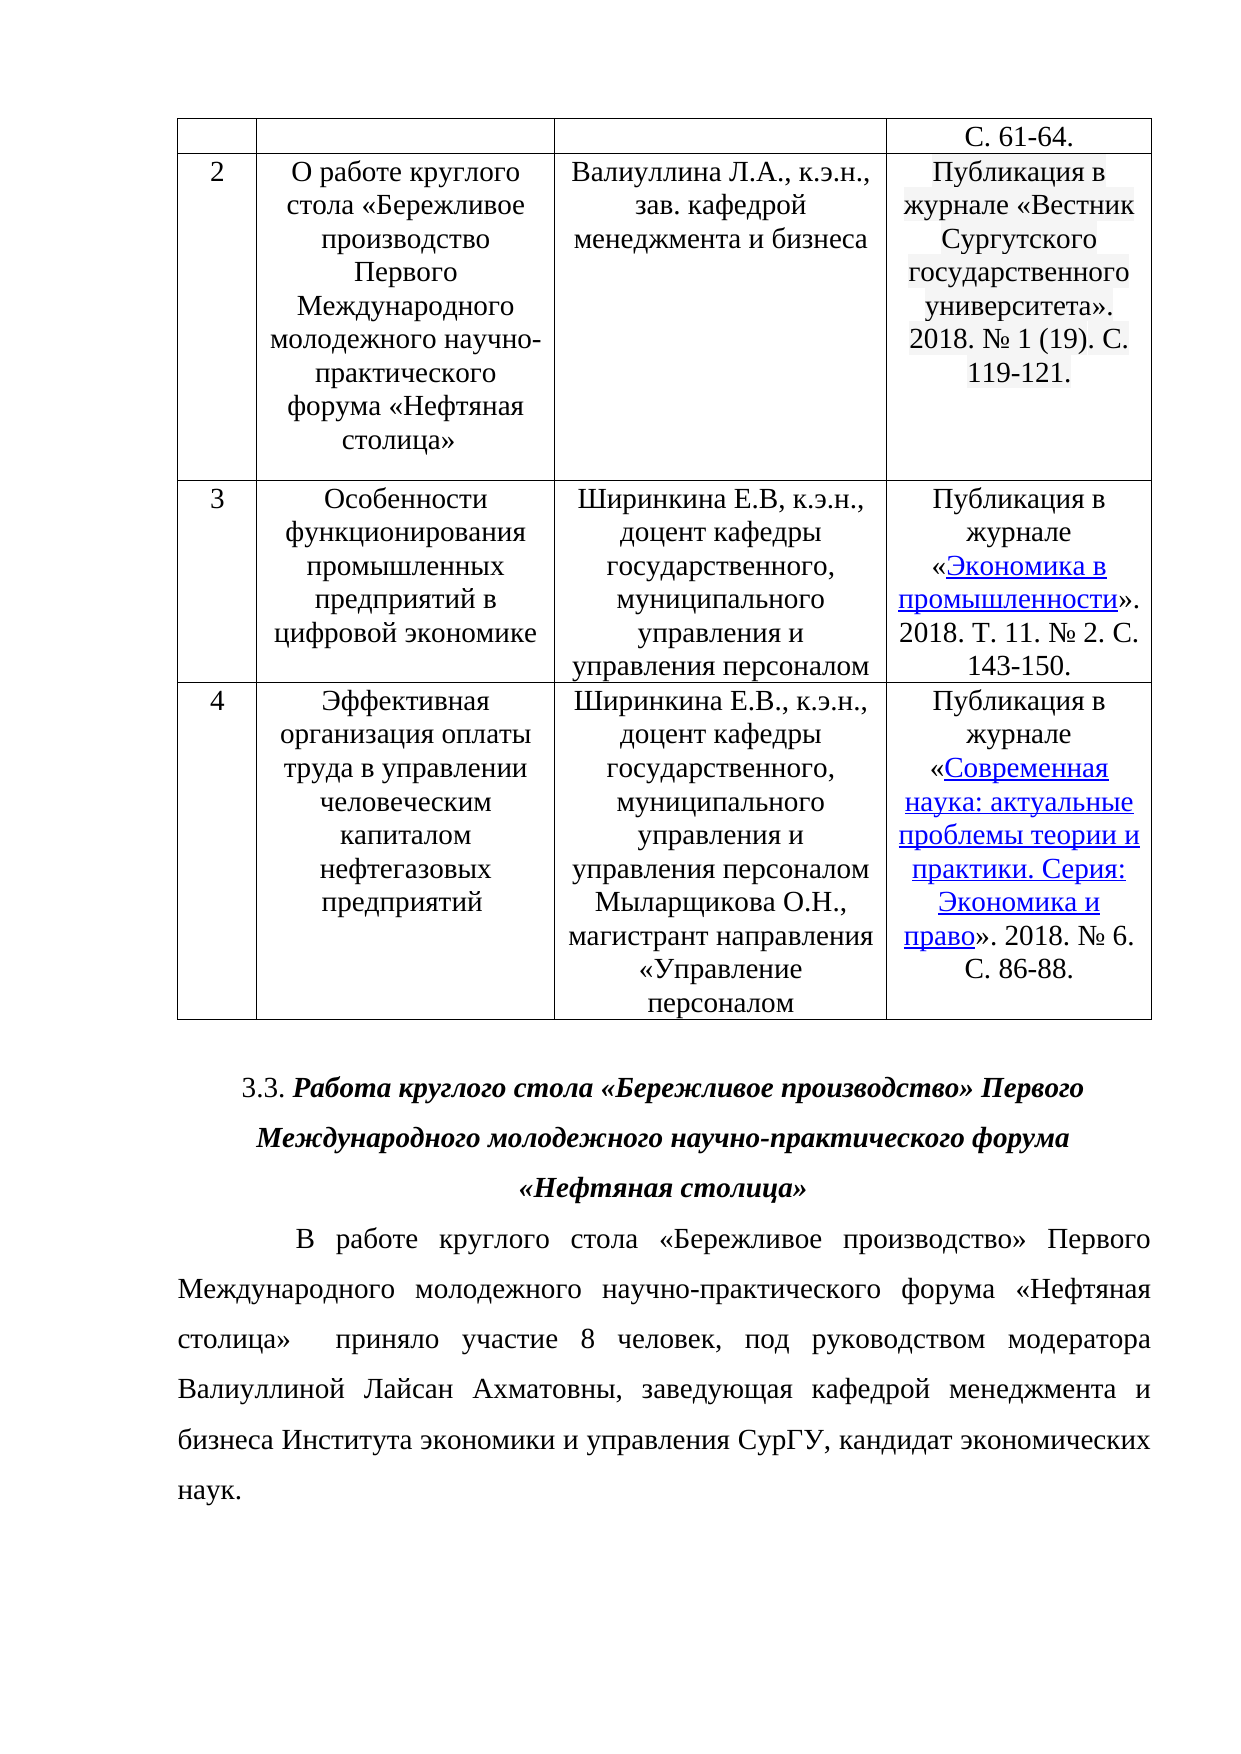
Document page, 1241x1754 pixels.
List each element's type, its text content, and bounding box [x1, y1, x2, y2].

table_cell 4 [178, 683, 256, 1018]
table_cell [257, 119, 554, 153]
text В работе круглого стола «Бережливое производство» Первого Международного молодежного научно-практического форума «Нефтяная столица» приняло участие 8 человек, под руководством модератора Валиуллиной Лайсан Ахматовны, заведующая кафедрой менеджмента и бизнеса Института экономики и управления СурГУ, кандидат экономических наук. [177, 1221, 1152, 1506]
table_cell Публикация в журнале «Вестник Сургутского государственного университета». 2018. № 1 (19). С. 119-121. [887, 154, 1151, 480]
table_cell О работе круглого стола «Бережливое производство Первого Международного молодежного научно-практического форума «Нефтяная столица» [257, 154, 554, 480]
table_cell Эффективная организация оплаты труда в управлении человеческим капиталом нефтегазовых предприятий [257, 683, 554, 1018]
table_cell 2 [178, 154, 256, 480]
table_cell 1 [178, 119, 256, 153]
table_cell 3 [178, 481, 256, 682]
table_cell Ширинкина Е.В, к.э.н., доцент кафедры государственного, муниципального управления и управления персоналом [555, 481, 886, 682]
table_cell Валиуллина Л.А., к.э.н., зав. кафедрой менеджмента и бизнеса [555, 154, 886, 480]
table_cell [555, 119, 886, 153]
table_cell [887, 119, 1151, 153]
table_cell Публикация в журнале «Экономика в промышленности». 2018. Т. 11. № 2. С. 143-150. [887, 481, 1151, 682]
text 3.3. Работа круглого стола «Бережливое производство» Первого Международного молодежного научно-практического форума «Нефтяная столица» [177, 1070, 1152, 1204]
table_cell Особенности функционирования промышленных предприятий в цифровой экономике [257, 481, 554, 682]
table_cell Ширинкина Е.В., к.э.н., доцент кафедры государственного, муниципального управления и управления персоналом Мыларщикова О.Н., магистрант направления «Управление персоналом [555, 683, 886, 1018]
table_cell Публикация в журнале «Современная наука: актуальные проблемы теории и практики. Серия: Экономика и право». 2018. № 6. С. 86-88. [887, 683, 1151, 1018]
